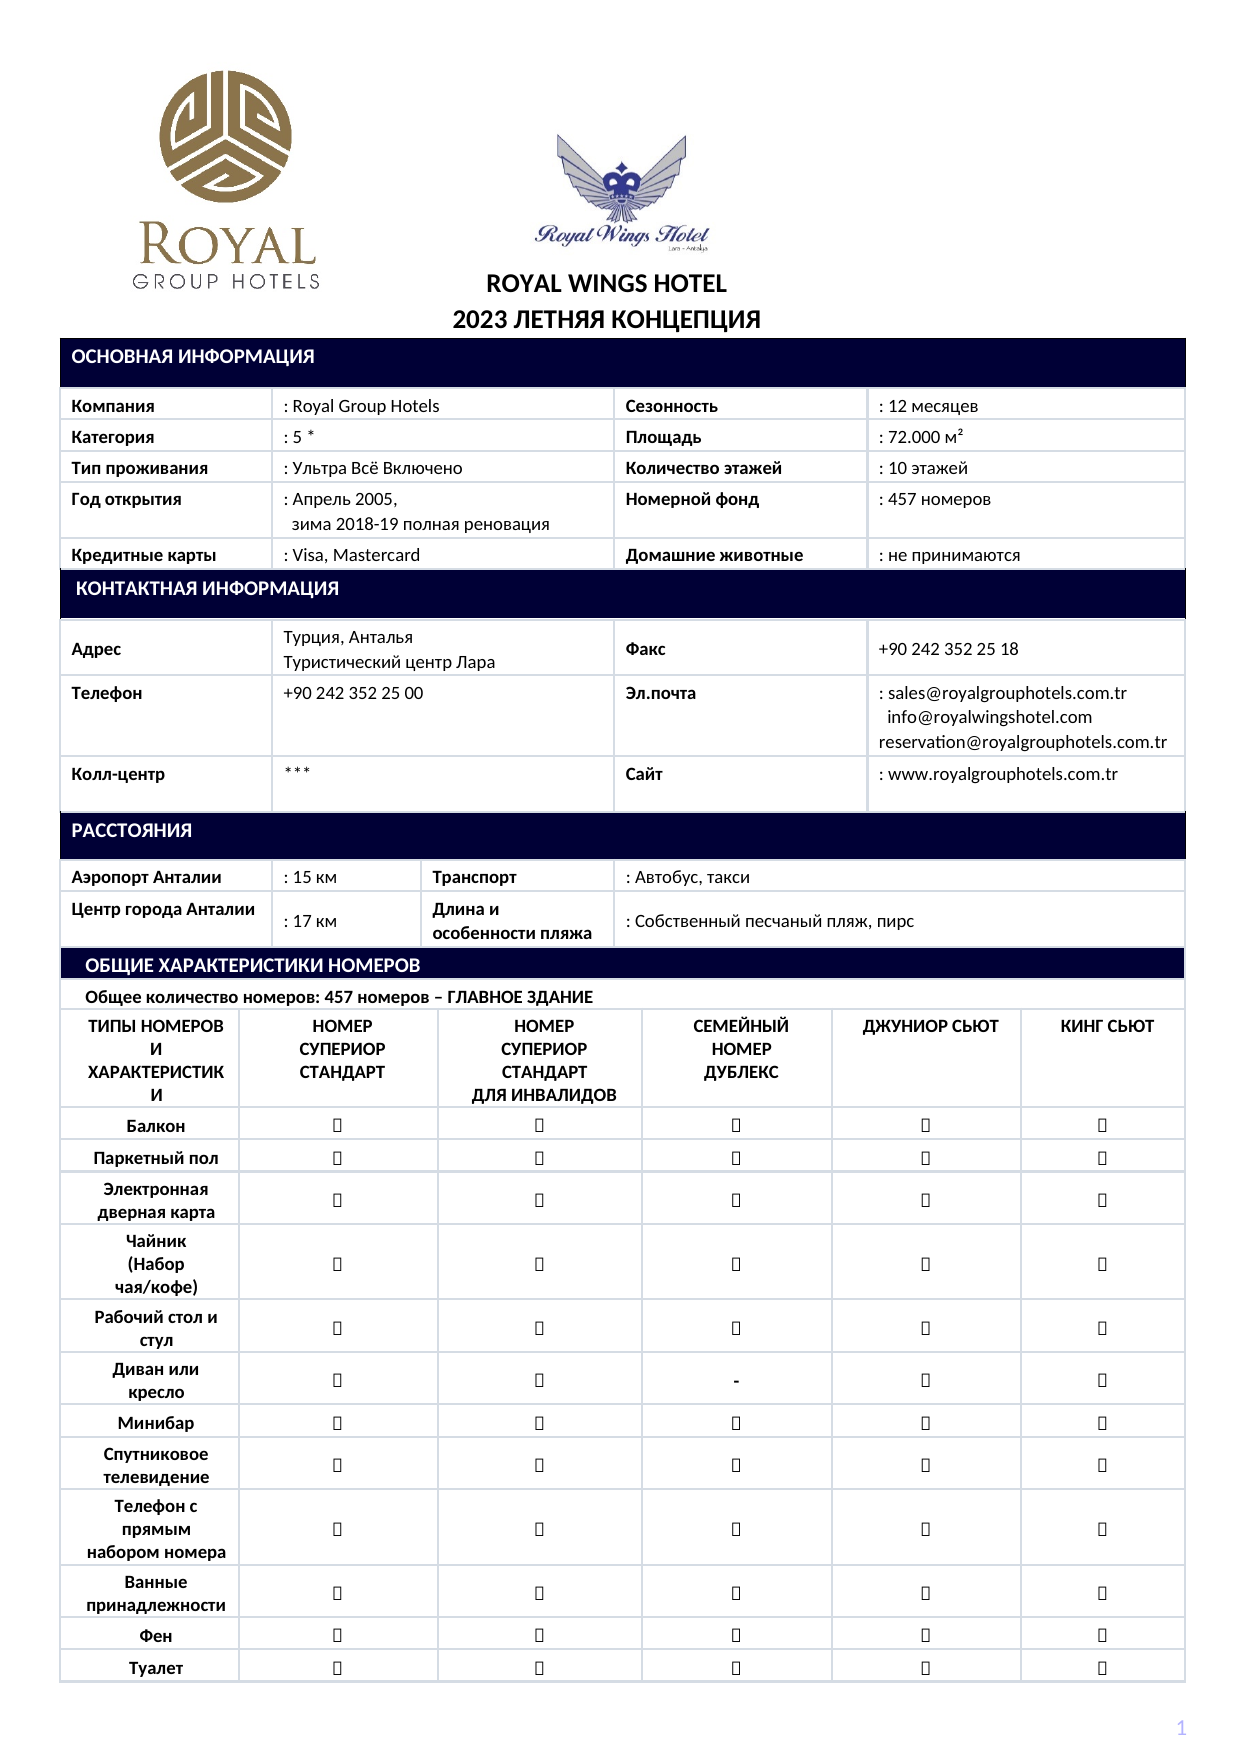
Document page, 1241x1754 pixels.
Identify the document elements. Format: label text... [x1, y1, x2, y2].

table_cell  [439, 1566, 641, 1616]
table_cell : 12 месяцев [869, 389, 1184, 418]
table_cell Площадь [615, 420, 866, 449]
table_cell  [1022, 1405, 1184, 1436]
table_cell  [833, 1438, 1020, 1488]
table_cell РАССТОЯНИЯ [61, 813, 272, 859]
table_cell Турция, Анталья Туристический центр Лара [273, 621, 613, 674]
table_cell  [439, 1300, 641, 1351]
table_cell  [643, 1300, 831, 1351]
table_cell Год открытия [61, 483, 271, 537]
table_cell  [1022, 1225, 1184, 1298]
table_cell [614, 813, 1185, 859]
table_cell Эл.почта [615, 676, 866, 755]
table_cell  [439, 1173, 641, 1223]
table_cell +90 242 352 25 18 [869, 621, 1184, 674]
table_cell Сайт [615, 757, 866, 811]
table_cell  [643, 1618, 831, 1648]
table_cell НОМЕР СУПЕРИОР СТАНДАРТ [240, 1010, 437, 1106]
table_cell : 15 км [273, 861, 420, 890]
table_cell  [240, 1566, 437, 1616]
table_cell : 457 номеров [869, 483, 1184, 537]
table_cell Категория [61, 420, 271, 449]
table_cell  [240, 1353, 437, 1403]
table_cell  [240, 1173, 437, 1223]
table_cell Диван или кресло [61, 1353, 238, 1403]
table_cell : 5 * [273, 420, 613, 449]
table_cell Кредитные карты [61, 539, 271, 568]
table_cell  [1022, 1438, 1184, 1488]
table_cell  [240, 1405, 437, 1436]
table_cell Рабочий стол и стул [61, 1300, 238, 1351]
table_cell  [240, 1225, 437, 1298]
table_cell  [643, 1438, 831, 1488]
table_cell Домашние животные [615, 539, 866, 568]
table_cell Сезонность [615, 389, 866, 418]
table_cell Центр города Анталии [61, 892, 271, 946]
table_cell : 10 этажей [869, 452, 1184, 481]
table_cell  [833, 1405, 1020, 1436]
text 2023 ЛЕТНЯЯ КОНЦЕПЦИЯ [75, 302, 1138, 335]
table_cell  [833, 1353, 1020, 1403]
table_cell СЕМЕЙНЫЙ НОМЕР ДУБЛЕКС [643, 1010, 831, 1106]
table_cell Паркетный пол [61, 1140, 238, 1170]
table_cell Транспорт [422, 861, 613, 890]
table_cell : Собственный песчаный пляж, пирс [615, 892, 1184, 946]
picture [75, 29, 375, 330]
table_cell : Апрель 2005, зима 2018-19 полная реновация [273, 483, 613, 537]
table_cell  [1022, 1173, 1184, 1223]
table_header ОСНОВНАЯ ИНФОРМАЦИЯ [61, 339, 1185, 387]
table_cell  [643, 1405, 831, 1436]
table_cell Адрес [61, 621, 271, 674]
table_cell Минибар [61, 1405, 238, 1436]
table_cell  [643, 1108, 831, 1138]
table_cell  [1022, 1108, 1184, 1138]
table_cell  [240, 1490, 437, 1563]
table_cell  [439, 1438, 641, 1488]
table_cell КОНТАКТНАЯ ИНФОРМАЦИЯ [61, 570, 1185, 618]
table_cell  [439, 1650, 641, 1680]
table_cell  [643, 1140, 831, 1170]
table_cell КИНГ СЬЮТ [1022, 1010, 1184, 1106]
table_cell  [643, 1225, 831, 1298]
table_cell  [240, 1108, 437, 1138]
table_cell : Автобус, такси [615, 861, 1184, 890]
table_cell  [1022, 1353, 1184, 1403]
table_cell  [833, 1650, 1020, 1680]
table_cell : Ультра Всё Включено [273, 452, 613, 481]
table_cell Факс [615, 621, 866, 674]
table_cell  [833, 1566, 1020, 1616]
table_cell  [439, 1108, 641, 1138]
table_cell  [833, 1140, 1020, 1170]
table_cell  [833, 1173, 1020, 1223]
table_cell  [1022, 1490, 1184, 1563]
table_cell  [1022, 1650, 1184, 1680]
table_cell ОБЩИЕ ХАРАКТЕРИСТИКИ НОМЕРОВ [61, 948, 1184, 978]
table_cell  [833, 1300, 1020, 1351]
table_cell : 17 км [273, 892, 420, 946]
table_cell Туалет [61, 1650, 238, 1680]
table_cell  [1022, 1618, 1184, 1648]
table_cell ДЖУНИОР СЬЮТ [833, 1010, 1020, 1106]
table_cell  [439, 1140, 641, 1170]
table_cell : не принимаются [869, 539, 1184, 568]
table_cell  [240, 1650, 437, 1680]
table_cell  [439, 1490, 641, 1563]
table_cell Фен [61, 1618, 238, 1648]
table_cell Тип проживания [61, 452, 271, 481]
table_cell  [439, 1353, 641, 1403]
table_cell Электронная дверная карта [61, 1173, 238, 1223]
table_cell  [643, 1566, 831, 1616]
table_cell  [643, 1490, 831, 1563]
table_cell Колл-центр [61, 757, 271, 811]
table_cell Чайник (Набор чая/кофе) [61, 1225, 238, 1298]
table_cell  [833, 1225, 1020, 1298]
table_cell  [439, 1618, 641, 1648]
table_cell ТИПЫ НОМЕРОВ И ХАРАКТЕРИСТИКИ [61, 1010, 238, 1106]
table_cell  [833, 1490, 1020, 1563]
table_cell  [240, 1140, 437, 1170]
table_cell : Royal Group Hotels [273, 389, 613, 418]
table_cell : Visa, Mastercard [273, 539, 613, 568]
table_cell  [240, 1618, 437, 1648]
table_cell Ванные принадлежности [61, 1566, 238, 1616]
table_cell *** [273, 757, 613, 811]
picture [519, 123, 725, 257]
text ROYAL WINGS HOTEL [375, 266, 1138, 299]
table_cell : sales@royalgrouphotels.com.tr info@royalwingshotel.com reservation@royalgrouphotels.com.tr [869, 676, 1184, 755]
table_cell  [439, 1405, 641, 1436]
table_cell Длина и особенности пляжа [422, 892, 613, 946]
table_cell : www.royalgrouphotels.com.tr [869, 757, 1184, 811]
table_cell - [643, 1353, 831, 1403]
table_cell  [240, 1438, 437, 1488]
table_cell  [643, 1650, 831, 1680]
table_cell Компания [61, 389, 271, 418]
table_cell Балкон [61, 1108, 238, 1138]
table_cell Номерной фонд [615, 483, 866, 537]
table_cell  [1022, 1140, 1184, 1170]
table_cell  [240, 1300, 437, 1351]
table_cell [421, 813, 614, 859]
table_cell  [439, 1225, 641, 1298]
table_cell Количество этажей [615, 452, 866, 481]
table_cell  [643, 1173, 831, 1223]
table_cell +90 242 352 25 00 [273, 676, 613, 755]
table_cell Общее количество номеров: 457 номеров – ГЛАВНОЕ ЗДАНИЕ [61, 980, 1184, 1008]
table_cell [272, 813, 421, 859]
table_cell Аэропорт Анталии [61, 861, 271, 890]
table_cell Телефон с прямым набором номера [61, 1490, 238, 1563]
table_cell  [1022, 1300, 1184, 1351]
table_cell Спутниковое телевидение [61, 1438, 238, 1488]
table_cell НОМЕР СУПЕРИОР СТАНДАРТ ДЛЯ ИНВАЛИДОВ [439, 1010, 641, 1106]
table_cell : 72.000 м² [869, 420, 1184, 449]
table_cell  [833, 1618, 1020, 1648]
table_cell  [1022, 1566, 1184, 1616]
table_cell  [833, 1108, 1020, 1138]
table_cell Телефон [61, 676, 271, 755]
